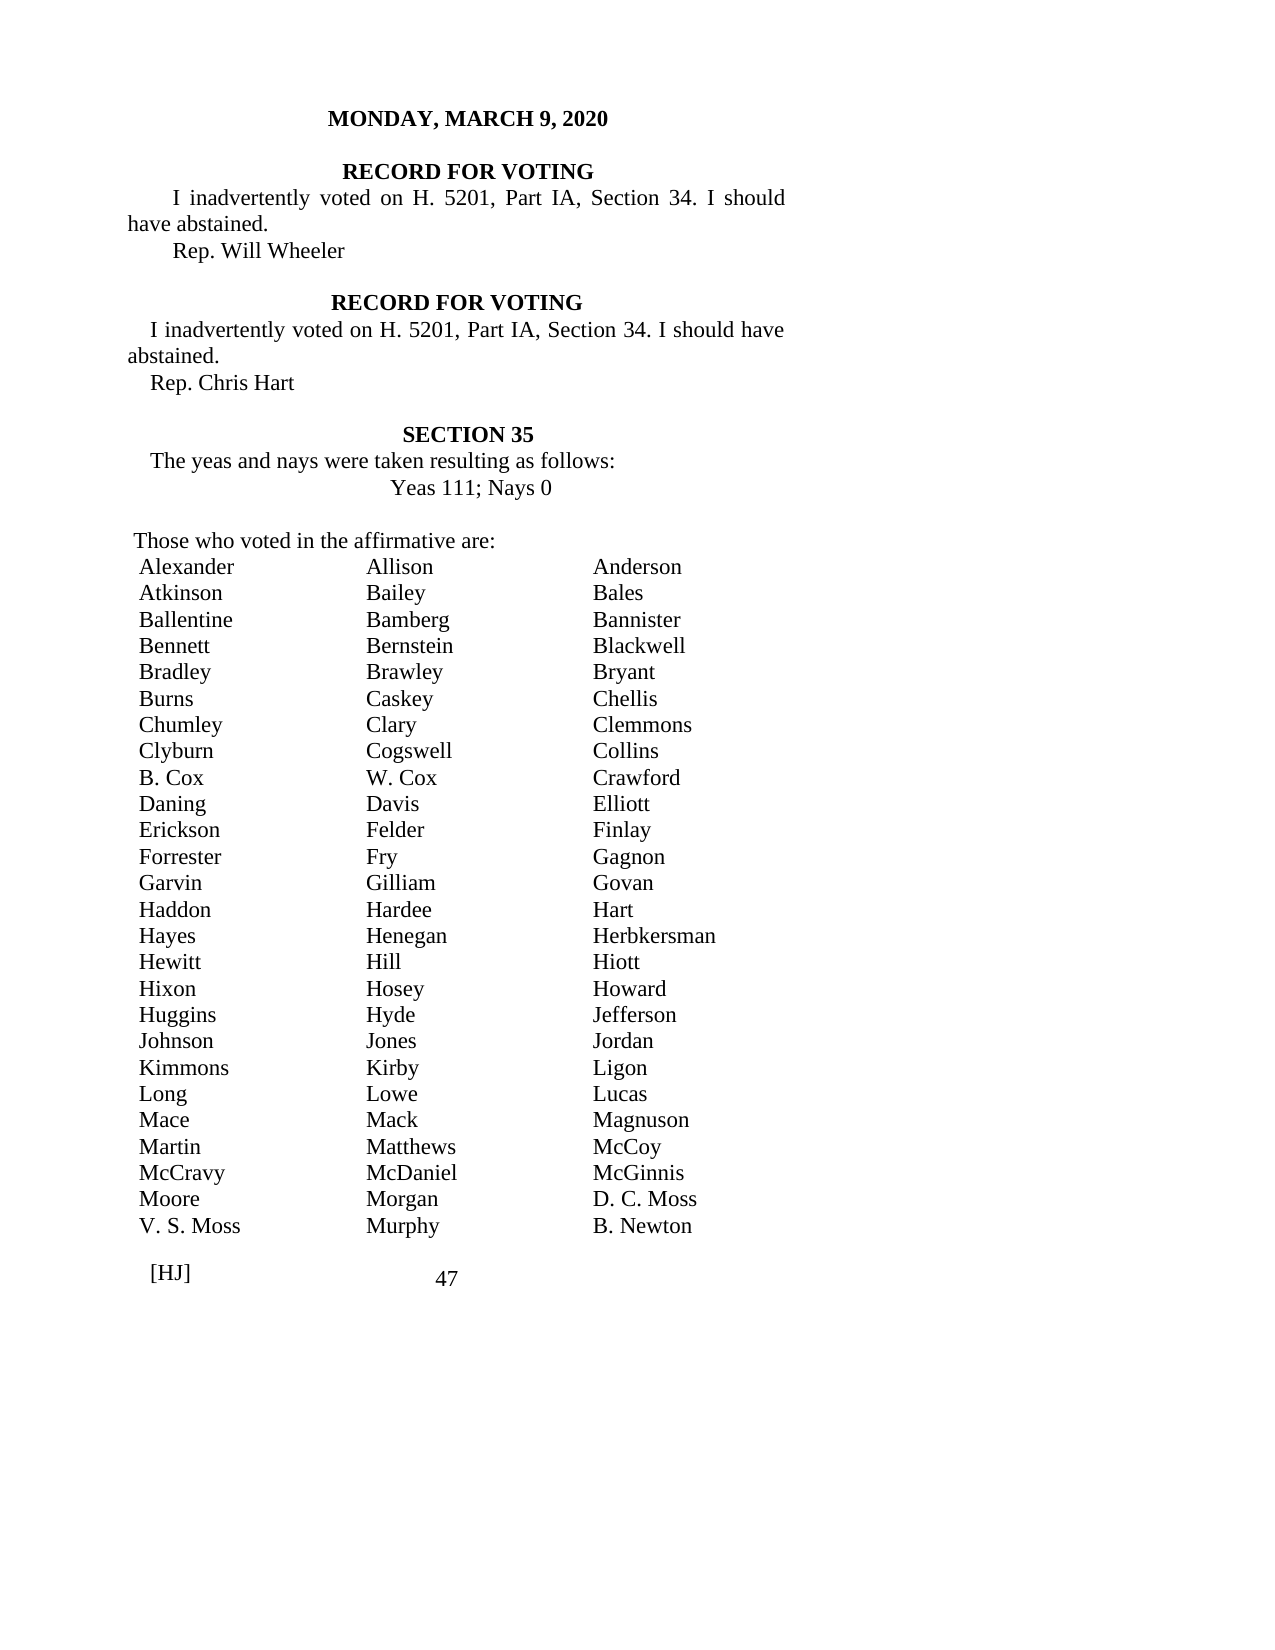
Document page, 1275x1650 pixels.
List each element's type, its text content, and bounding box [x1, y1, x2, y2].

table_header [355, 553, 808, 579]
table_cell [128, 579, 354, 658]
text RECORD FOR VOTING [127, 158, 786, 184]
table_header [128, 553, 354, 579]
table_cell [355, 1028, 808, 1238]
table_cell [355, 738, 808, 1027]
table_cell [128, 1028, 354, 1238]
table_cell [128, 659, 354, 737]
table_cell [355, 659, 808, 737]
text Yeas 111; Nays 0 [127, 474, 786, 500]
text I inadvertently voted on H. 5201, Part IA, Section 34. I should have abstained. [127, 184, 786, 237]
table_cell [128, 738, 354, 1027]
text SECTION 35 [127, 421, 786, 448]
text Rep. Will Wheeler [127, 237, 786, 263]
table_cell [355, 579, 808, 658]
text Those who voted in the affirmative are: [127, 527, 786, 553]
text RECORD FOR VOTING [127, 289, 786, 316]
text I inadvertently voted on H. 5201, Part IA, Section 34. I should have abstained. [127, 316, 786, 368]
text Rep. Chris Hart [127, 368, 786, 395]
text The yeas and nays were taken resulting as follows: [127, 448, 786, 474]
